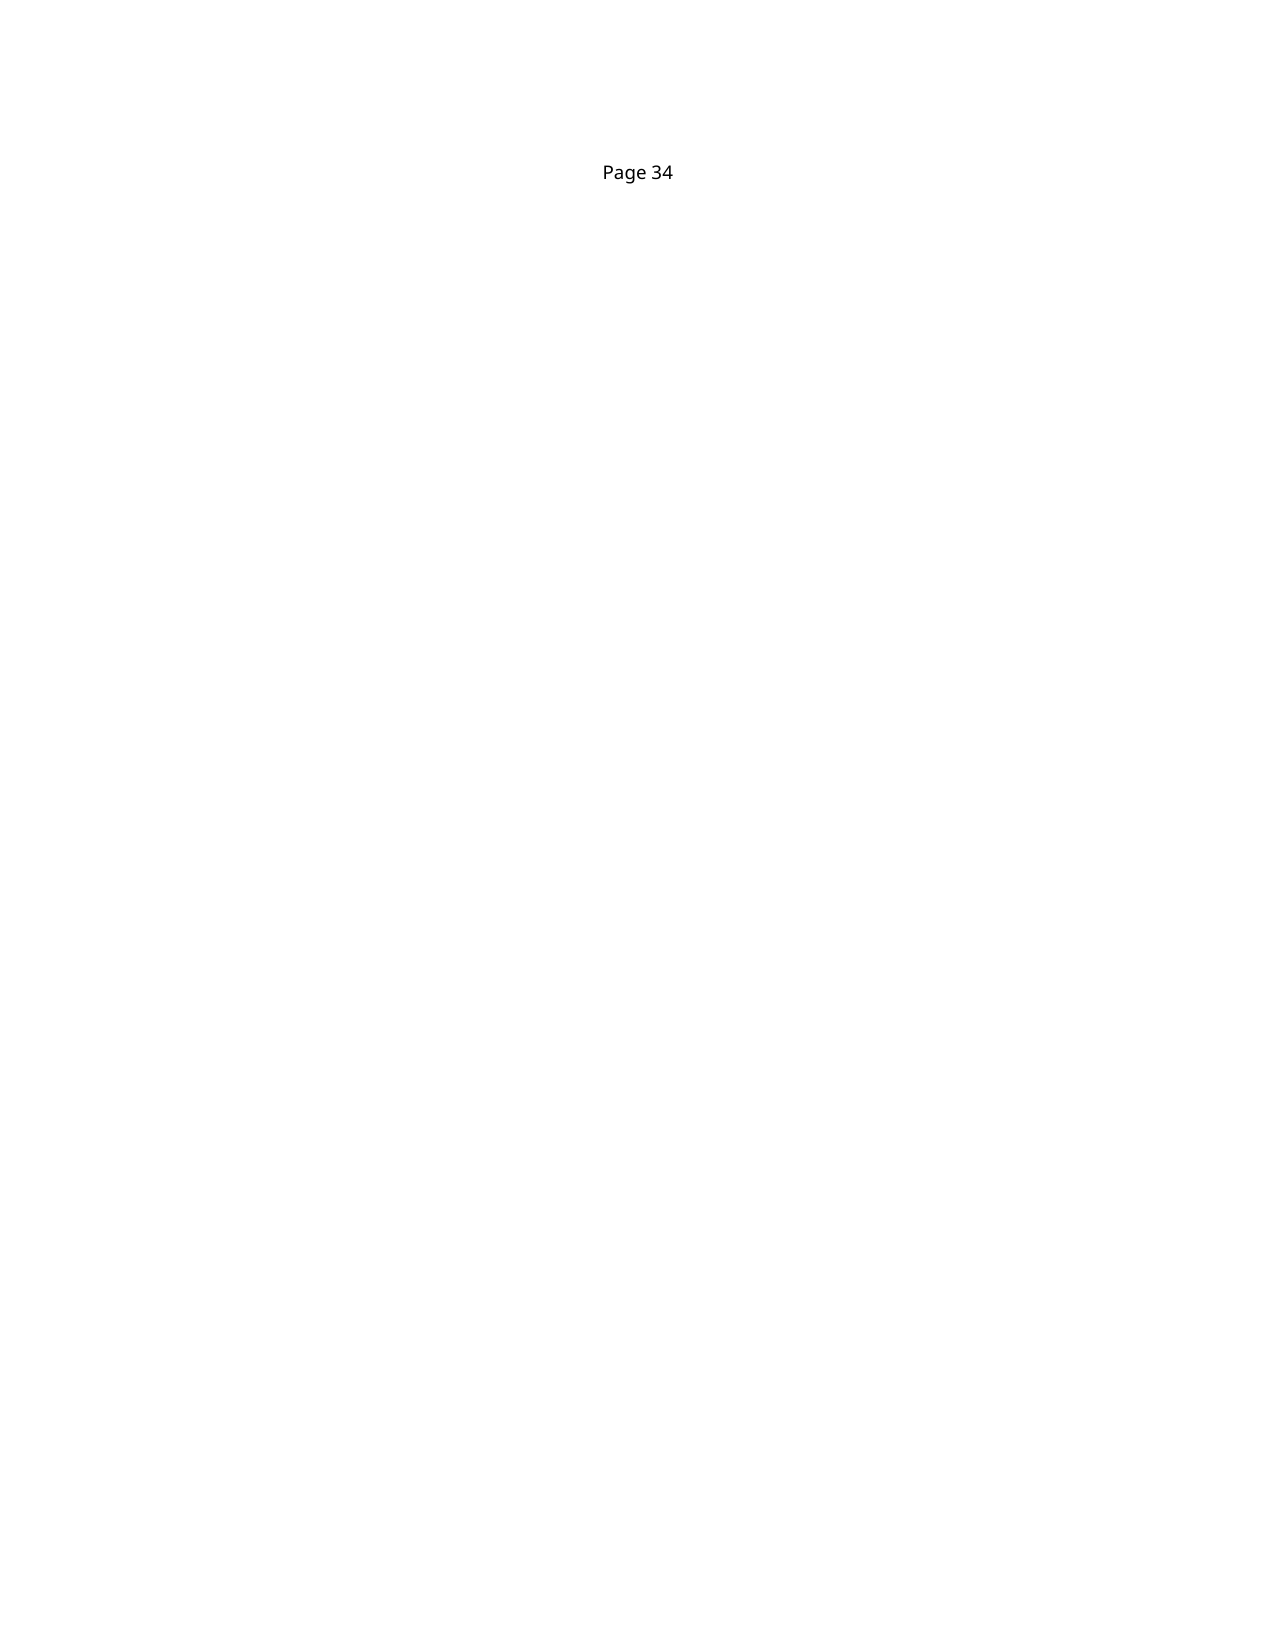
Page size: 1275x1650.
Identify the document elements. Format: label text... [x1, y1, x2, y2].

text Page 34 [150, 159, 1125, 185]
